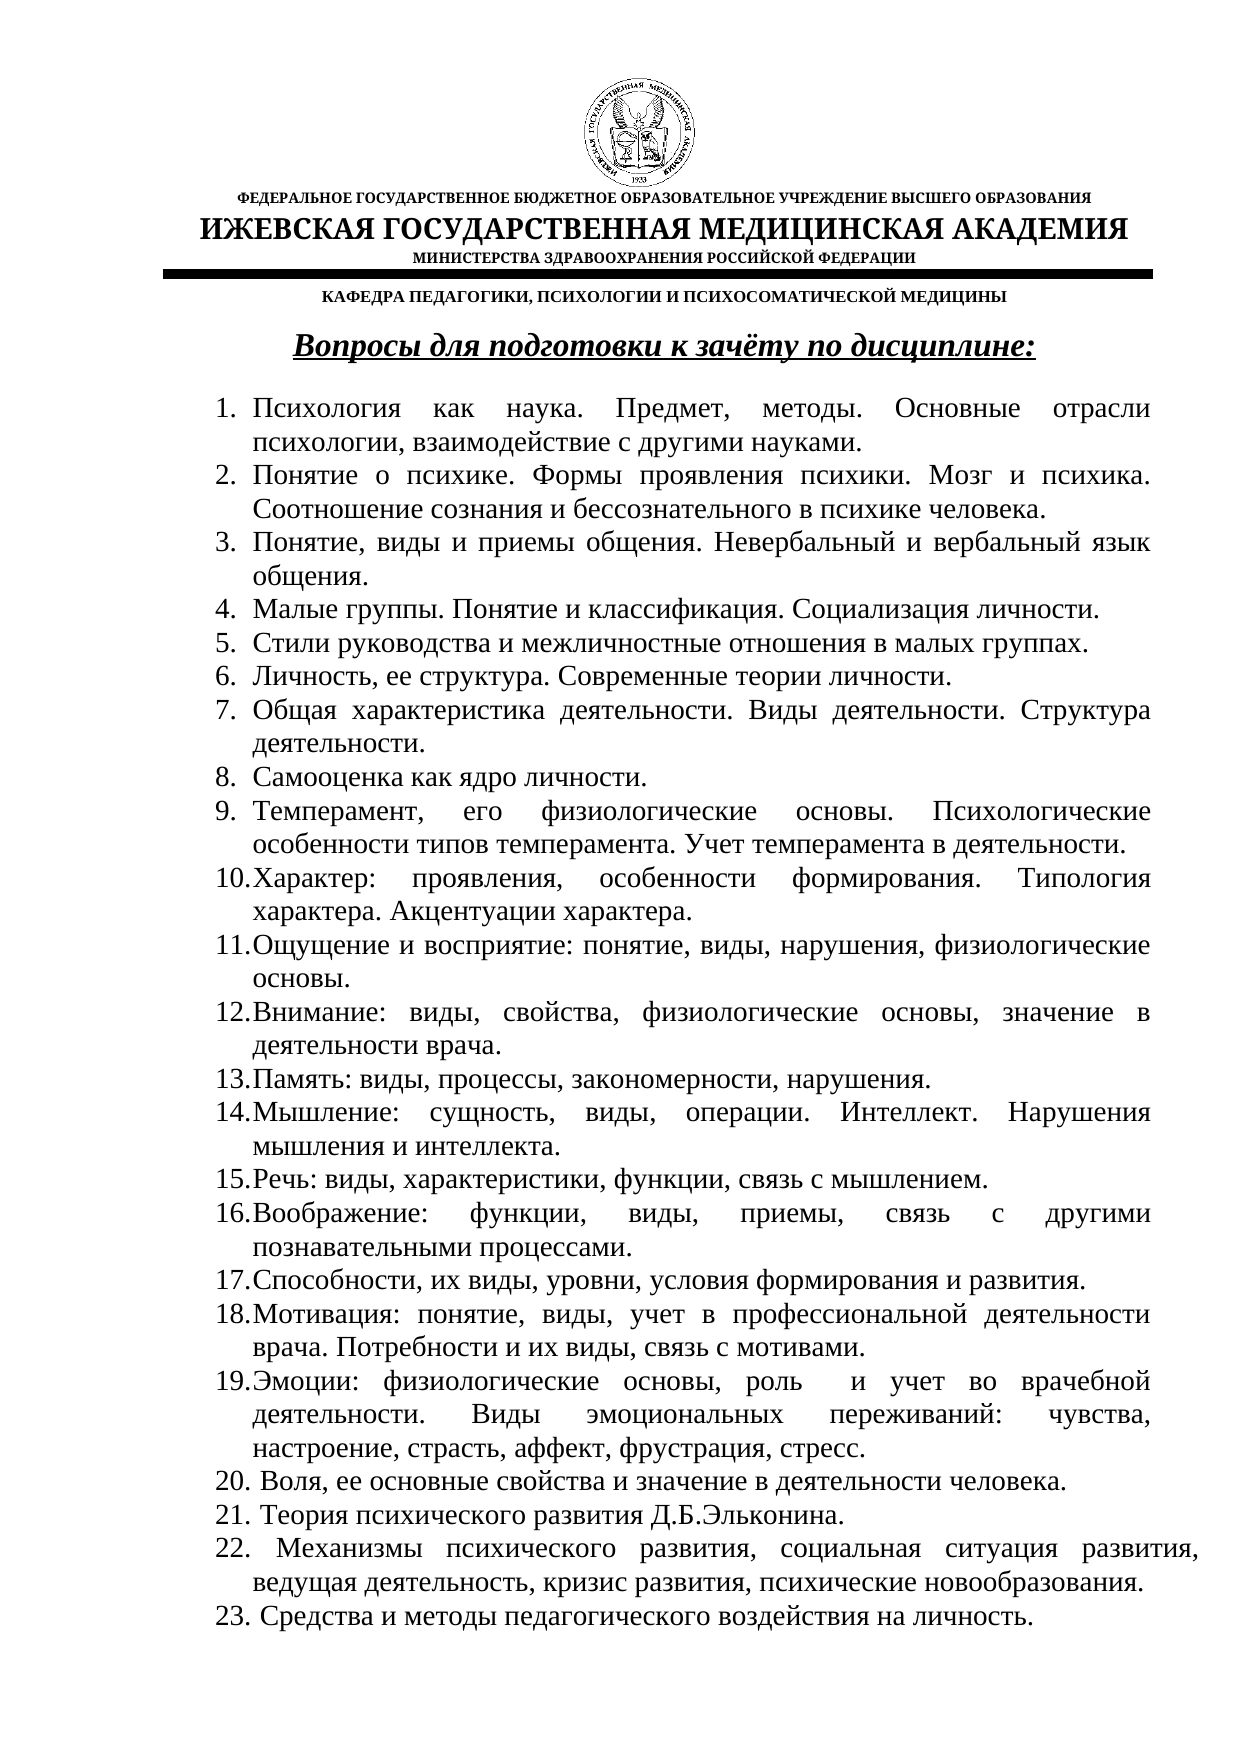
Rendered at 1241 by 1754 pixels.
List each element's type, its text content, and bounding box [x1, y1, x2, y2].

text Вопросы для подготовки к зачёту по дисциплине: [177, 325, 1152, 364]
list Речь: виды, характеристики, функции, связь с мышлением. [215, 1162, 1152, 1195]
list Внимание: виды, свойства, физиологические основы, значение в деятельности врача. [215, 994, 1152, 1061]
list Общая характеристика деятельности. Виды деятельности. Структура деятельности. [215, 692, 1152, 759]
title Ижевская государственная медицинская академия [177, 208, 1152, 248]
list Мышление: сущность, виды, операции. Интеллект. Нарушения мышления и интеллекта. [215, 1094, 1152, 1162]
list Механизмы психического развития, социальная ситуация развития, ведущая деятельность, кризис развития, психические новообразования. [215, 1531, 1200, 1598]
title ФЕДЕРАЛЬНОЕ государственное бюджетное образоВательное учреждение высшего образоВания [177, 103, 1152, 208]
list Личность, ее структура. Современные теории личности. [215, 658, 1152, 692]
text КАФЕДРА ПЕДАГОГИКИ, ПСИХОЛОГИИ И ПСИХОСОМАТИЧЕСКОЙ МЕДИЦИНЫ [177, 287, 1152, 306]
title министерства здравоохранения российской федерации [177, 248, 1152, 268]
list Средства и методы педагогического воздействия на личность. [215, 1598, 1200, 1631]
list Стили руководства и межличностные отношения в малых группах. [215, 625, 1152, 658]
list Память: виды, процессы, закономерности, нарушения. [215, 1061, 1152, 1094]
list Способности, их виды, уровни, условия формирования и развития. [215, 1262, 1152, 1296]
list Понятие о психике. Формы проявления психики. Мозг и психика. Соотношение сознания и бессознательного в психике человека. [215, 457, 1152, 524]
list Эмоции: физиологические основы, роль и учет во врачебной деятельности. Виды эмоциональных переживаний: чувства, настроение, страсть, аффект, фрустрация, стресс. [215, 1363, 1152, 1463]
list Понятие, виды и приемы общения. Невербальный и вербальный язык общения. [215, 524, 1152, 591]
list Воображение: функции, виды, приемы, связь с другими познавательными процессами. [215, 1195, 1152, 1262]
list Теория психического развития Д.Б.Эльконина. [215, 1497, 1200, 1531]
list Малые группы. Понятие и классификация. Социализация личности. [215, 591, 1152, 625]
list Темперамент, его физиологические основы. Психологические особенности типов темперамента. Учет темперамента в деятельности. [215, 793, 1152, 860]
list Психология как наука. Предмет, методы. Основные отрасли психологии, взаимодействие с другими науками. [215, 390, 1152, 457]
list Ощущение и восприятие: понятие, виды, нарушения, физиологические основы. [215, 927, 1152, 994]
list Самооценка как ядро личности. [215, 759, 1152, 793]
picture [582, 77, 696, 189]
list Воля, ее основные свойства и значение в деятельности человека. [215, 1463, 1200, 1497]
list Мотивация: понятие, виды, учет в профессиональной деятельности врача. Потребности и их виды, связь с мотивами. [215, 1296, 1152, 1363]
list Характер: проявления, особенности формирования. Типология характера. Акцентуации характера. [215, 860, 1152, 927]
